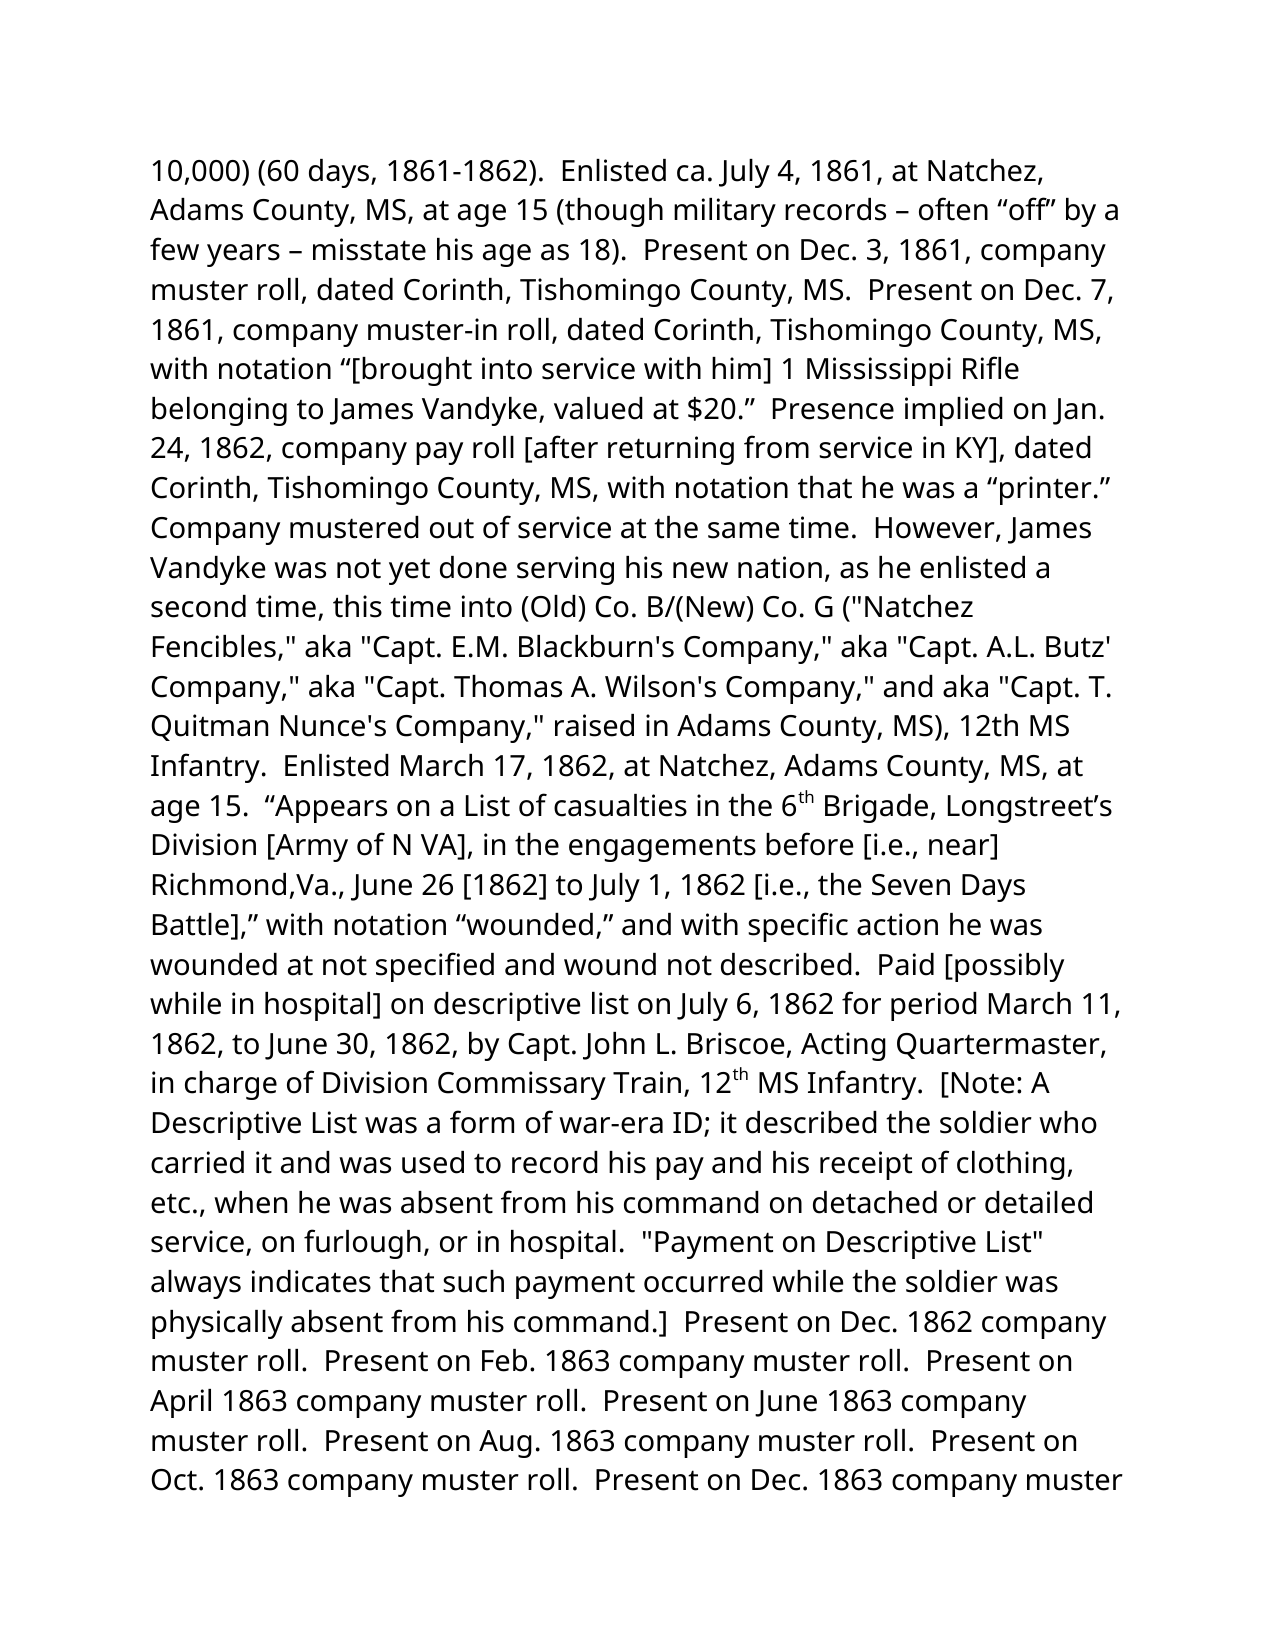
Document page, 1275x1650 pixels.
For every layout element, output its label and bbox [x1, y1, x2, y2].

text [150, 150, 1125, 1499]
